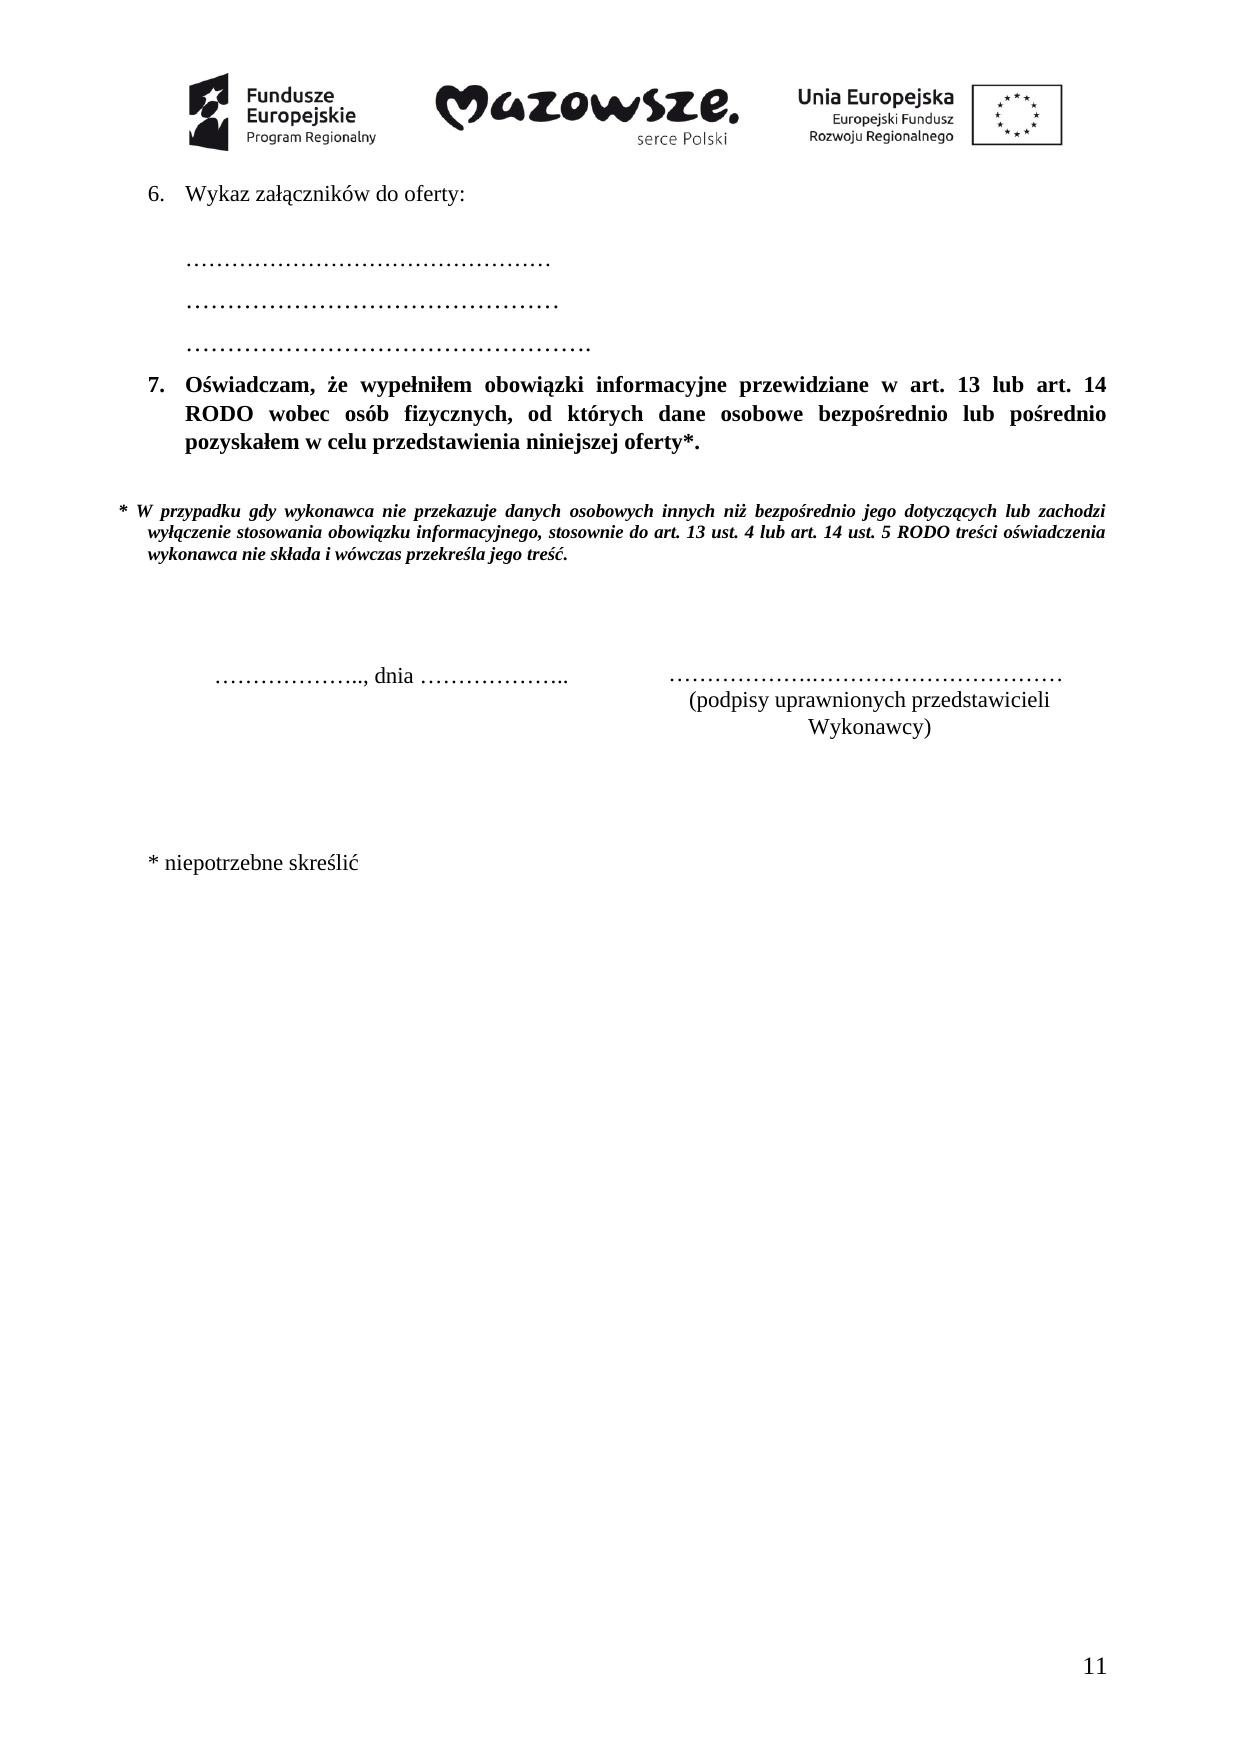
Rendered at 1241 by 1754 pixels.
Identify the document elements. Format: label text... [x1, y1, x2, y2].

text * niepotrzebne skreślić [148, 849, 1107, 876]
picture [189, 73, 1066, 151]
list Wykaz załączników do oferty: [148, 179, 1107, 206]
table_header ……………….., dnia ……………….. [148, 634, 627, 797]
text …………………………………………. [185, 328, 1107, 357]
text ………………………………………… [185, 245, 1107, 272]
list Oświadczam, że wypełniłem obowiązki informacyjne przewidziane w art. 13 lub art. 14 RODO wobec osób fizycznych, od których dane osobowe bezpośrednio lub pośrednio pozyskałem w celu przedstawienia niniejszej oferty*. [148, 371, 1107, 454]
text ……………………………………… [185, 285, 1107, 314]
text * W przypadku gdy wykonawca nie przekazuje danych osobowych innych niż bezpośrednio jego dotyczących lub zachodzi wyłączenie stosowania obowiązku informacyjnego, stosownie do art. 13 ust. 4 lub art. 14 ust. 5 RODO treści oświadczenia wykonawca nie składa i wówczas przekreśla jego treść. [118, 499, 1107, 564]
table_header ……………….…………………………… (podpisy uprawnionych przedstawicieli Wykonawcy) [627, 634, 1105, 797]
